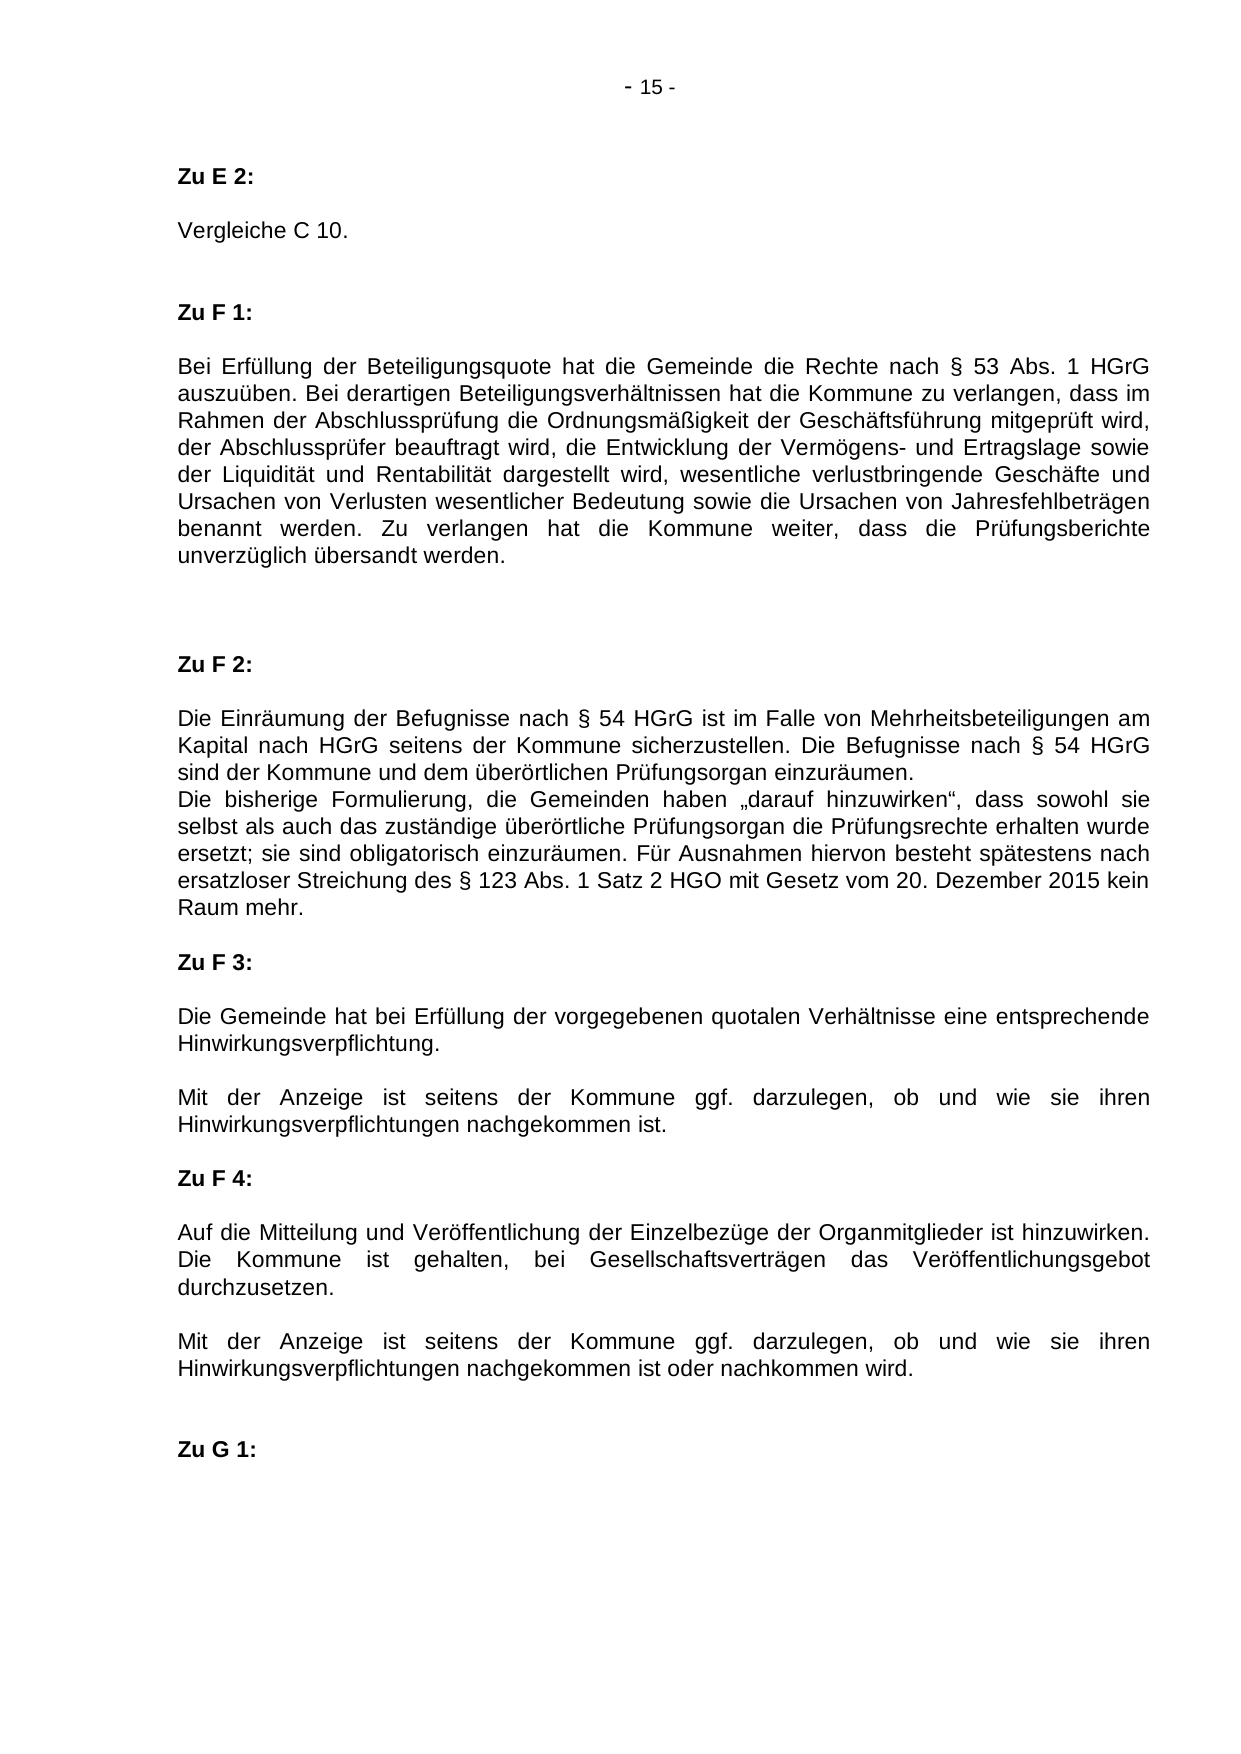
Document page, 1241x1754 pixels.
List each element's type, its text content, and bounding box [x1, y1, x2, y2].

text Mit der Anzeige ist seitens der Kommune ggf. darzulegen, ob und wie sie ihren Hinwirkungsverpflichtungen nachgekommen ist oder nachkommen wird. [177, 1327, 1152, 1381]
text Zu F 2: [177, 650, 1152, 677]
text Zu F 3: [177, 948, 1152, 975]
text Auf die Mitteilung und Veröffentlichung der Einzelbezüge der Organmitglieder ist hinzuwirken. Die Kommune ist gehalten, bei Gesellschaftsverträgen das Veröffentlichungsgebot durchzusetzen. [177, 1219, 1152, 1300]
text Zu E 2: [177, 162, 1152, 189]
text Die Gemeinde hat bei Erfüllung der vorgegebenen quotalen Verhältnisse eine entsprechende Hinwirkungsverpflichtung. [177, 1002, 1152, 1056]
text Zu G 1: [177, 1435, 1152, 1462]
text Zu F 4: [177, 1164, 1152, 1192]
text Zu F 1: [177, 298, 1152, 325]
text Bei Erfüllung der Beteiligungsquote hat die Gemeinde die Rechte nach § 53 Abs. 1 HGrG auszuüben. Bei derartigen Beteiligungsverhältnissen hat die Kommune zu verlangen, dass im Rahmen der Abschlussprüfung die Ordnungsmäßigkeit der Geschäftsführung mitgeprüft wird, der Abschlussprüfer beauftragt wird, die Entwicklung der Vermögens- und Ertragslage sowie der Liquidität und Rentabilität dargestellt wird, wesentliche verlustbringende Geschäfte und Ursachen von Verlusten wesentlicher Bedeutung sowie die Ursachen von Jahresfehlbeträgen benannt werden. Zu verlangen hat die Kommune weiter, dass die Prüfungsberichte unverzüglich übersandt werden. [177, 352, 1152, 569]
text Vergleiche C 10. [177, 217, 1152, 244]
text Die bisherige Formulierung, die Gemeinden haben „darauf hinzuwirken“, dass sowohl sie selbst als auch das zuständige überörtliche Prüfungsorgan die Prüfungsrechte erhalten wurde ersetzt; sie sind obligatorisch einzuräumen. Für Ausnahmen hiervon besteht spätestens nach ersatzloser Streichung des § 123 Abs. 1 Satz 2 HGO mit Gesetz vom 20. Dezember 2015 kein Raum mehr. [177, 785, 1152, 921]
text Die Einräumung der Befugnisse nach § 54 HGrG ist im Falle von Mehrheitsbeteiligungen am Kapital nach HGrG seitens der Kommune sicherzustellen. Die Befugnisse nach § 54 HGrG sind der Kommune und dem überörtlichen Prüfungsorgan einzuräumen. [177, 704, 1152, 785]
text Mit der Anzeige ist seitens der Kommune ggf. darzulegen, ob und wie sie ihren Hinwirkungsverpflichtungen nachgekommen ist. [177, 1083, 1152, 1137]
